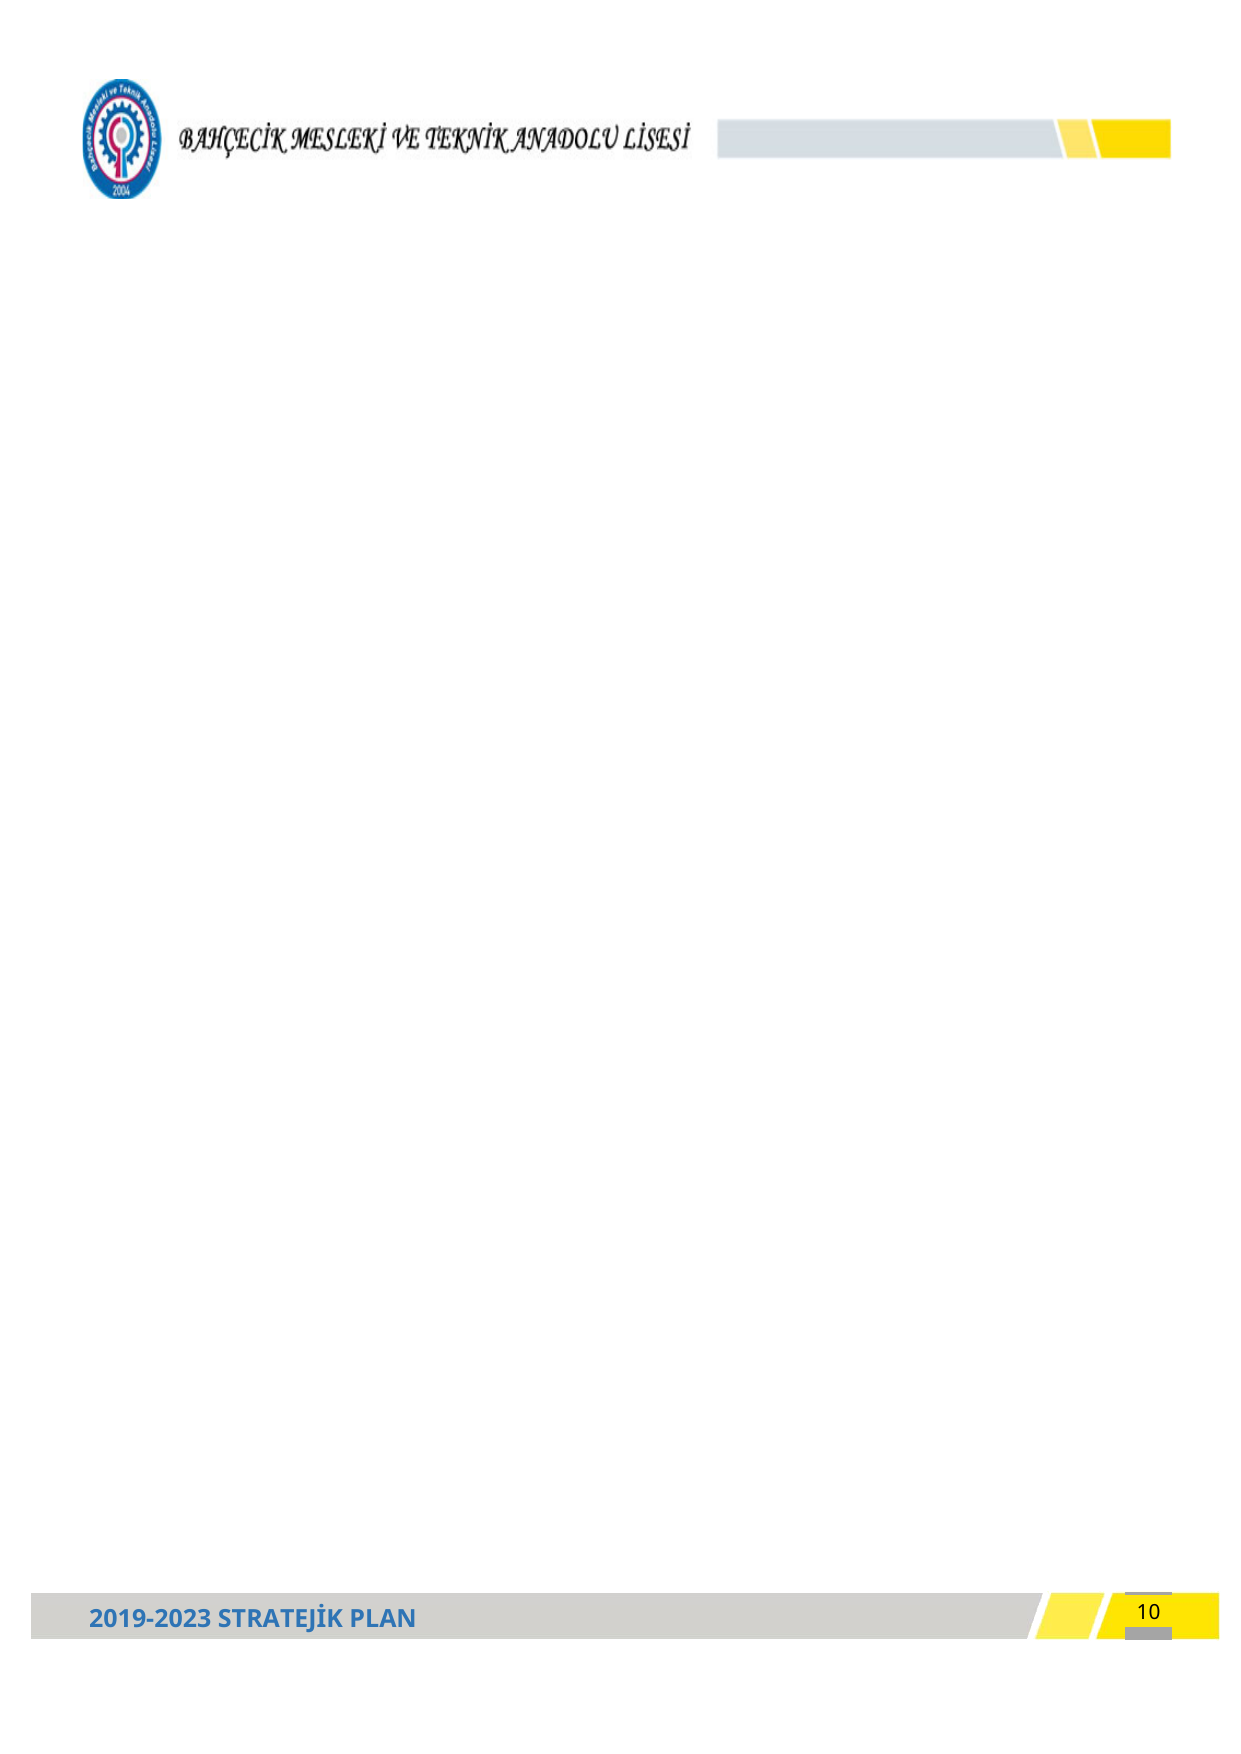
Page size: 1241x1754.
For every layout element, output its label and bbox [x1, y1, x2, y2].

picture [28, 1591, 1221, 1641]
picture [81, 79, 1172, 199]
